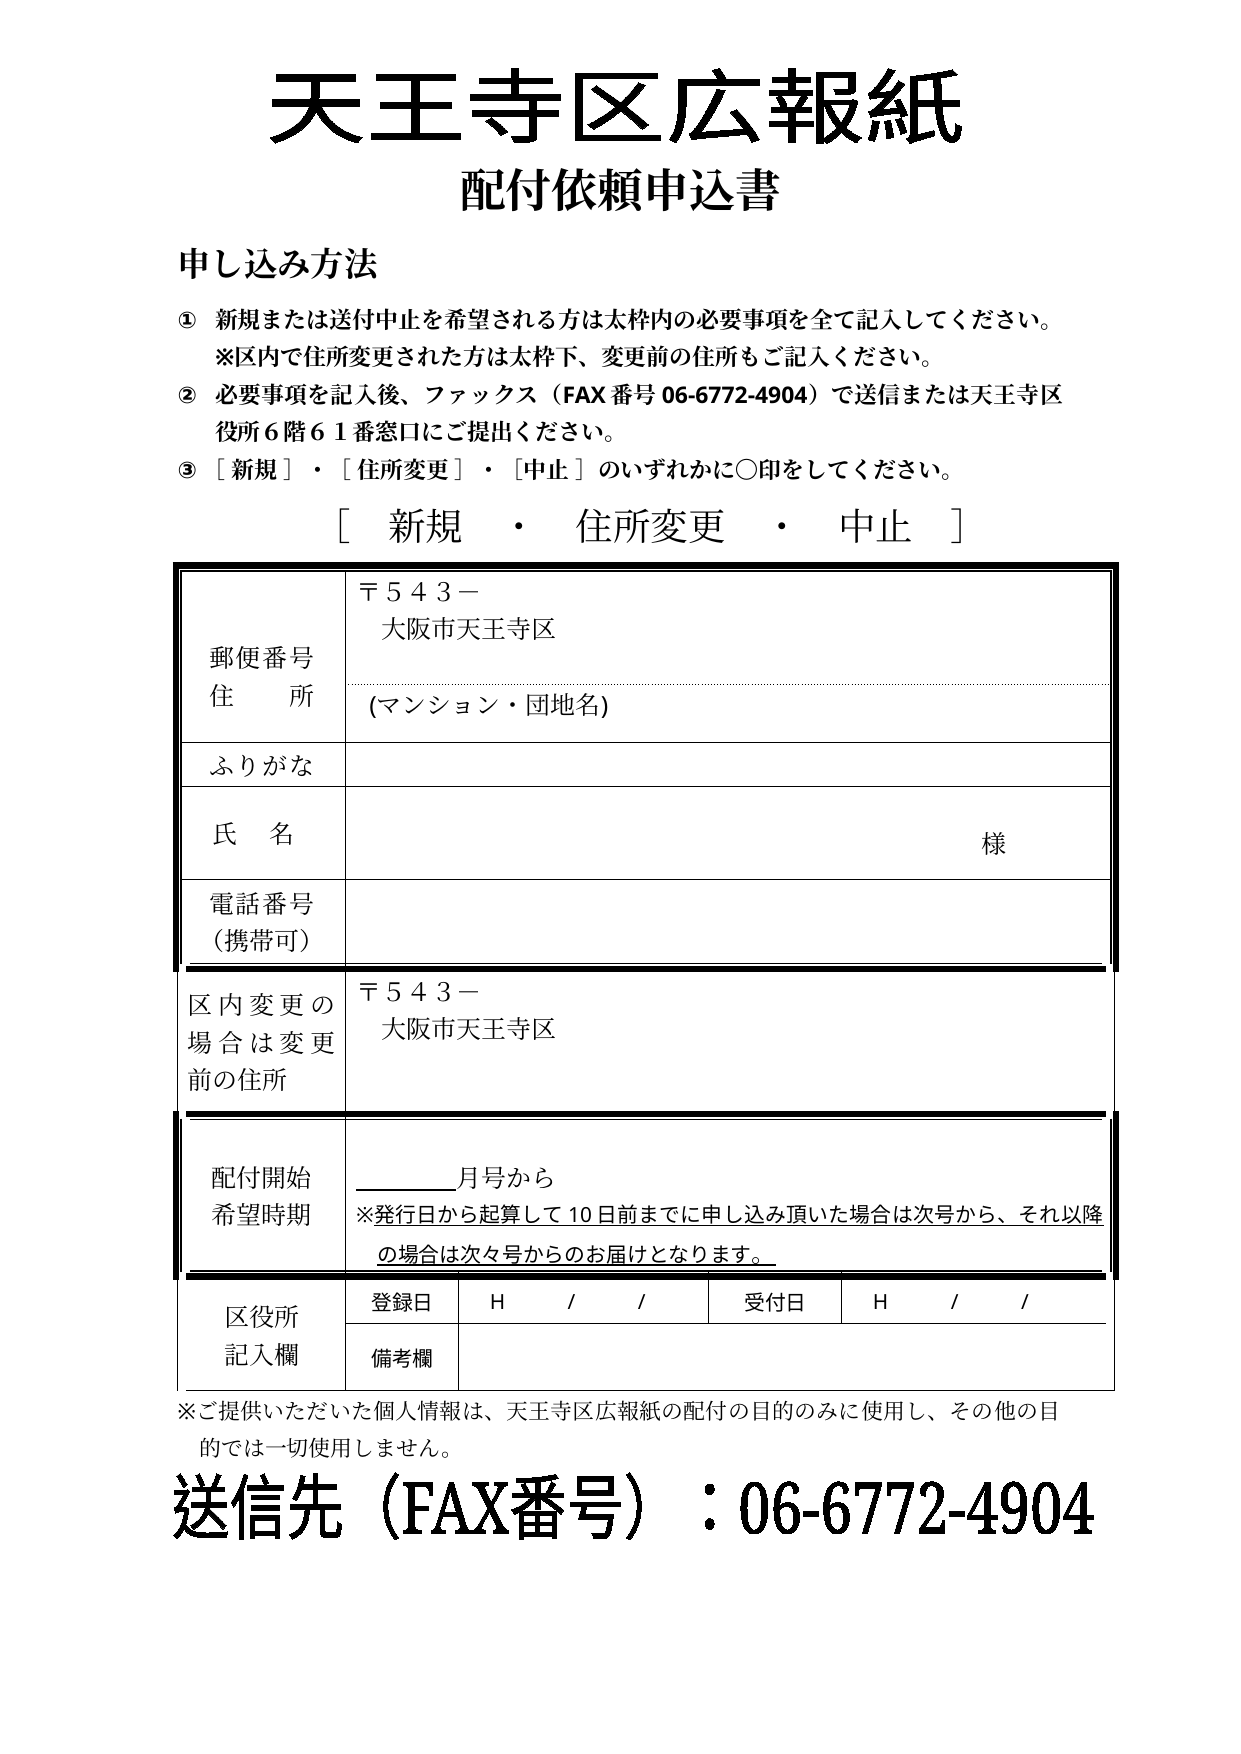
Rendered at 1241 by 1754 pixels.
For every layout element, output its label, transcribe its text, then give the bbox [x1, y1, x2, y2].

list 新規または送付中止を希望される方は太枠内の必要事項を全て記入してください。 ※区内で住所変更された方は太枠下、変更前の住所もご記入ください。 [177, 300, 1063, 375]
text ［ 新規 ・ 住所変更 ・ 中止 ］ [177, 487, 988, 562]
text 配付依頼申込書 [177, 150, 1063, 225]
table_cell 氏 名 [182, 787, 345, 879]
table_cell [346, 880, 1110, 963]
text 申し込み方法 [177, 225, 1063, 300]
list 必要事項を記入後、ファックス（FAX番号06-6772-4904）で送信または天王寺区役所６階６１番窓口にご提出ください。 [177, 375, 1063, 450]
table_cell 区内変更の場合は変更前の住所 [178, 963, 345, 1111]
table_cell 受付日 [709, 1280, 841, 1323]
table_cell [346, 743, 1110, 786]
table_cell 配付開始 希望時期 [179, 1111, 345, 1270]
table_cell ふりがな [182, 743, 345, 786]
table_cell 月号から ※発行日から起算して10日前までに申し込み頂いた場合は次号から、それ以降の場合は次々号からのお届けとなります。 [346, 1111, 1113, 1270]
table_cell H / / [842, 1270, 1114, 1323]
table_cell 〒５４３－ 大阪市天王寺区 [346, 963, 1114, 1111]
table_cell 様 [346, 787, 1110, 879]
text ※ご提供いただいた個人情報は、天王寺区広報紙の配付の目的のみに使用し、その他の目的では一切使用しません。 [177, 1391, 1063, 1466]
table_cell 登録日 [346, 1280, 458, 1323]
text ③ ［ 新規 ］・［ 住所変更 ］・［中止 ］のいずれかに〇印をしてください。 [177, 450, 1063, 487]
table_cell H / / [459, 1280, 708, 1323]
table_cell 備考欄 [346, 1324, 458, 1390]
table_cell 電話番号 （携帯可） [182, 880, 345, 963]
table_header 〒５４３－ 大阪市天王寺区 [346, 572, 1110, 684]
table_cell 区役所 記入欄 [178, 1270, 345, 1390]
table_header 郵便番号 住 所 [182, 572, 345, 742]
table_cell [459, 1323, 1114, 1390]
table_cell (マンション・団地名) [346, 684, 1110, 742]
